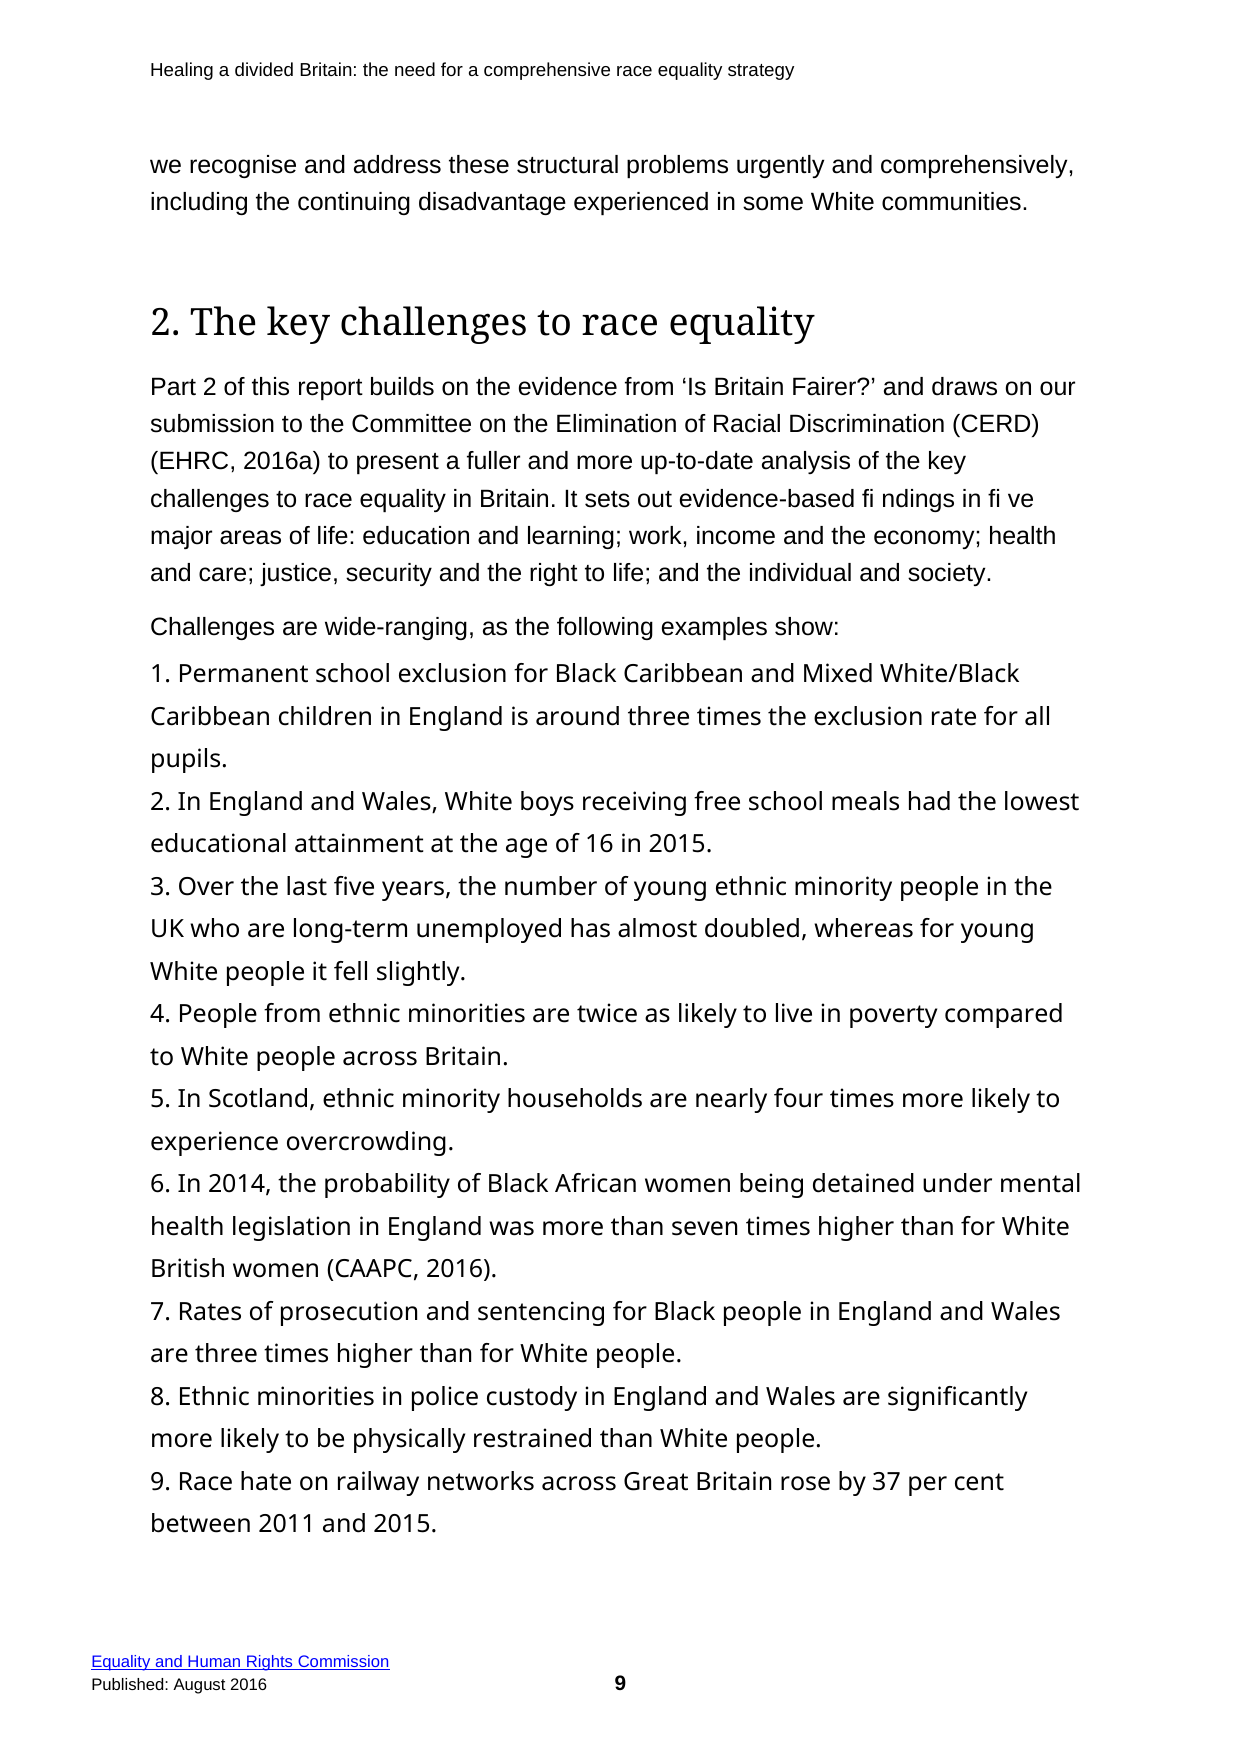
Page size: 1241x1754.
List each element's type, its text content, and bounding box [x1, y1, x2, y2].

text 2. In England and Wales, White boys receiving free school meals had the lowest educational attainment at the age of 16 in 2015. [150, 783, 1090, 860]
text Challenges are wide-ranging, as the following examples show: [150, 612, 1090, 641]
text 7. Rates of prosecution and sentencing for Black people in England and Wales are three times higher than for White people. [150, 1293, 1090, 1370]
text 4. People from ethnic minorities are twice as likely to live in poverty compared to White people across Britain. [150, 996, 1090, 1072]
text 3. Over the last five years, the number of young ethnic minority people in the UK who are long-term unemployed has almost doubled, whereas for young White people it fell slightly. [150, 868, 1090, 987]
subtitle 2. The key challenges to race equality [150, 295, 1090, 346]
text 6. In 2014, the probability of Black African women being detained under mental health legislation in England was more than seven times higher than for White British women (CAAPC, 2016). [150, 1166, 1090, 1285]
text 1. Permanent school exclusion for Black Caribbean and Mixed White/Black Caribbean children in England is around three times the exclusion rate for all pupils. [150, 656, 1090, 775]
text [150, 150, 1090, 216]
text 8. Ethnic minorities in police custody in England and Wales are significantly more likely to be physically restrained than White people. [150, 1378, 1090, 1455]
text Part 2 of this report builds on the evidence from ‘Is Britain Fairer?’ and draws on our submission to the Committee on the Elimination of Racial Discrimination (CERD) (EHRC, 2016a) to present a fuller and more up-to-date analysis of the key challenges to race equality in Britain. It sets out evidence-based fi ndings in fi ve major areas of life: education and learning; work, income and the economy; health and care; justice, security and the right to life; and the individual and society. [150, 372, 1090, 587]
text 5. In Scotland, ethnic minority households are nearly four times more likely to experience overcrowding. [150, 1081, 1090, 1157]
text 9. Race hate on railway networks across Great Britain rose by 37 per cent between 2011 and 2015. [150, 1463, 1090, 1540]
